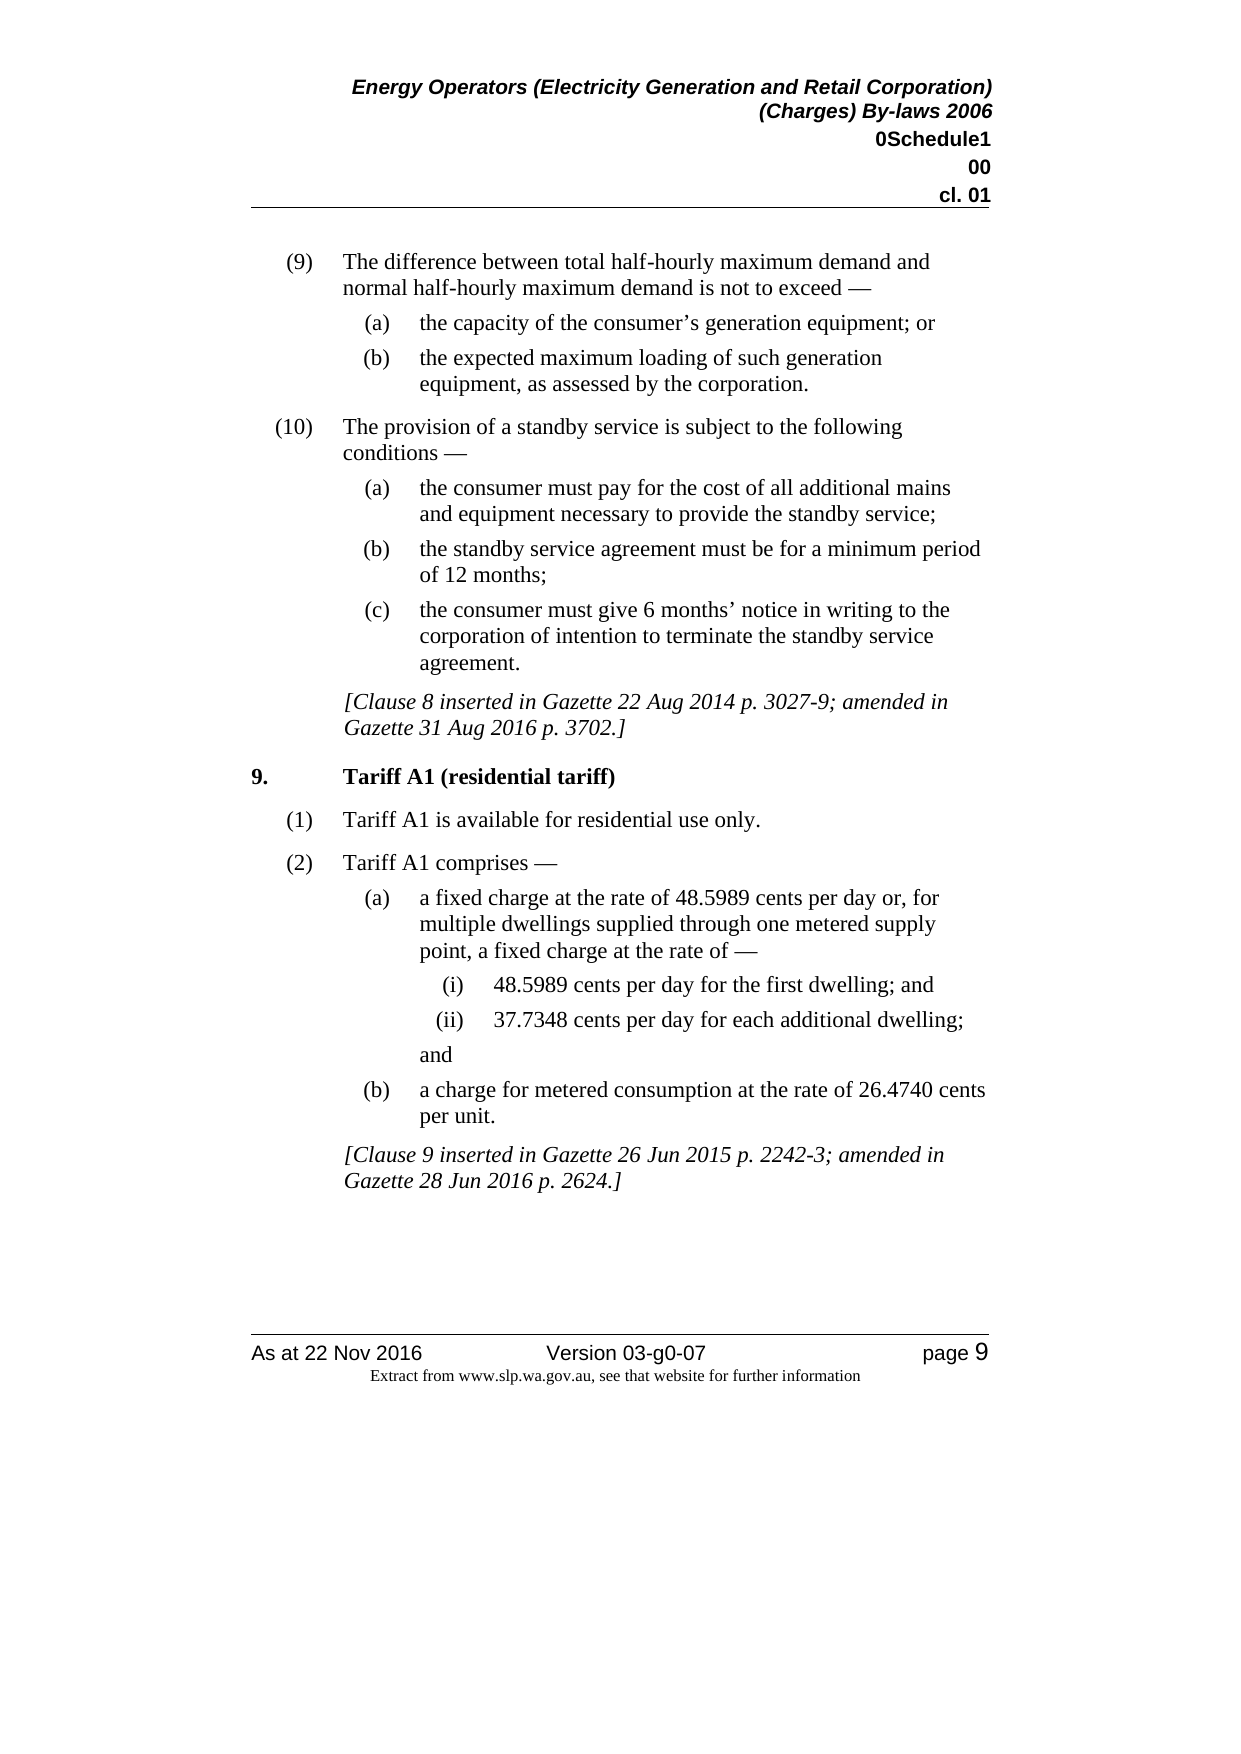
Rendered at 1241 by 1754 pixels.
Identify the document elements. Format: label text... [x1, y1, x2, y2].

text (9) The difference between total half-hourly maximum demand and normal half-hourly maximum demand is not to exceed — [251, 248, 989, 301]
text (10) The provision of a standby service is subject to the following conditions — [251, 413, 989, 466]
subtitle 9. Tariff A1 (residential tariff) [251, 763, 989, 790]
text (c) the consumer must give 6 months’ notice in writing to the corporation of intention to terminate the standby service agreement. [251, 596, 989, 675]
text (1) Tariff A1 is available for residential use only. [251, 806, 989, 833]
text (b) the expected maximum loading of such generation equipment, as assessed by the corporation. [251, 344, 989, 396]
text (ii) 37.7348 cents per day for each additional dwelling; [251, 1006, 989, 1033]
text (a) the capacity of the consumer’s generation equipment; or [251, 309, 989, 335]
text [Clause 8 inserted in Gazette 22 Aug 2014 p. 3027-9; amended in Gazette 31 Aug 2016 p. 3702.] [251, 688, 989, 741]
text (i) 48.5989 cents per day for the first dwelling; and [251, 972, 989, 998]
text (b) the standby service agreement must be for a minimum period of 12 months; [251, 535, 989, 588]
text [Clause 9 inserted in Gazette 26 Jun 2015 p. 2242-3; amended in Gazette 28 Jun 2016 p. 2624.] [251, 1141, 989, 1193]
text (2) Tariff A1 comprises — [251, 849, 989, 876]
text (a) a fixed charge at the rate of 48.5989 cents per day or, for multiple dwellings supplied through one metered supply point, a fixed charge at the rate of — [251, 884, 989, 963]
text (b) a charge for metered consumption at the rate of 26.4740 cents per unit. [251, 1076, 989, 1128]
text and [251, 1041, 989, 1067]
text (a) the consumer must pay for the cost of all additional mains and equipment necessary to provide the standby service; [251, 474, 989, 527]
